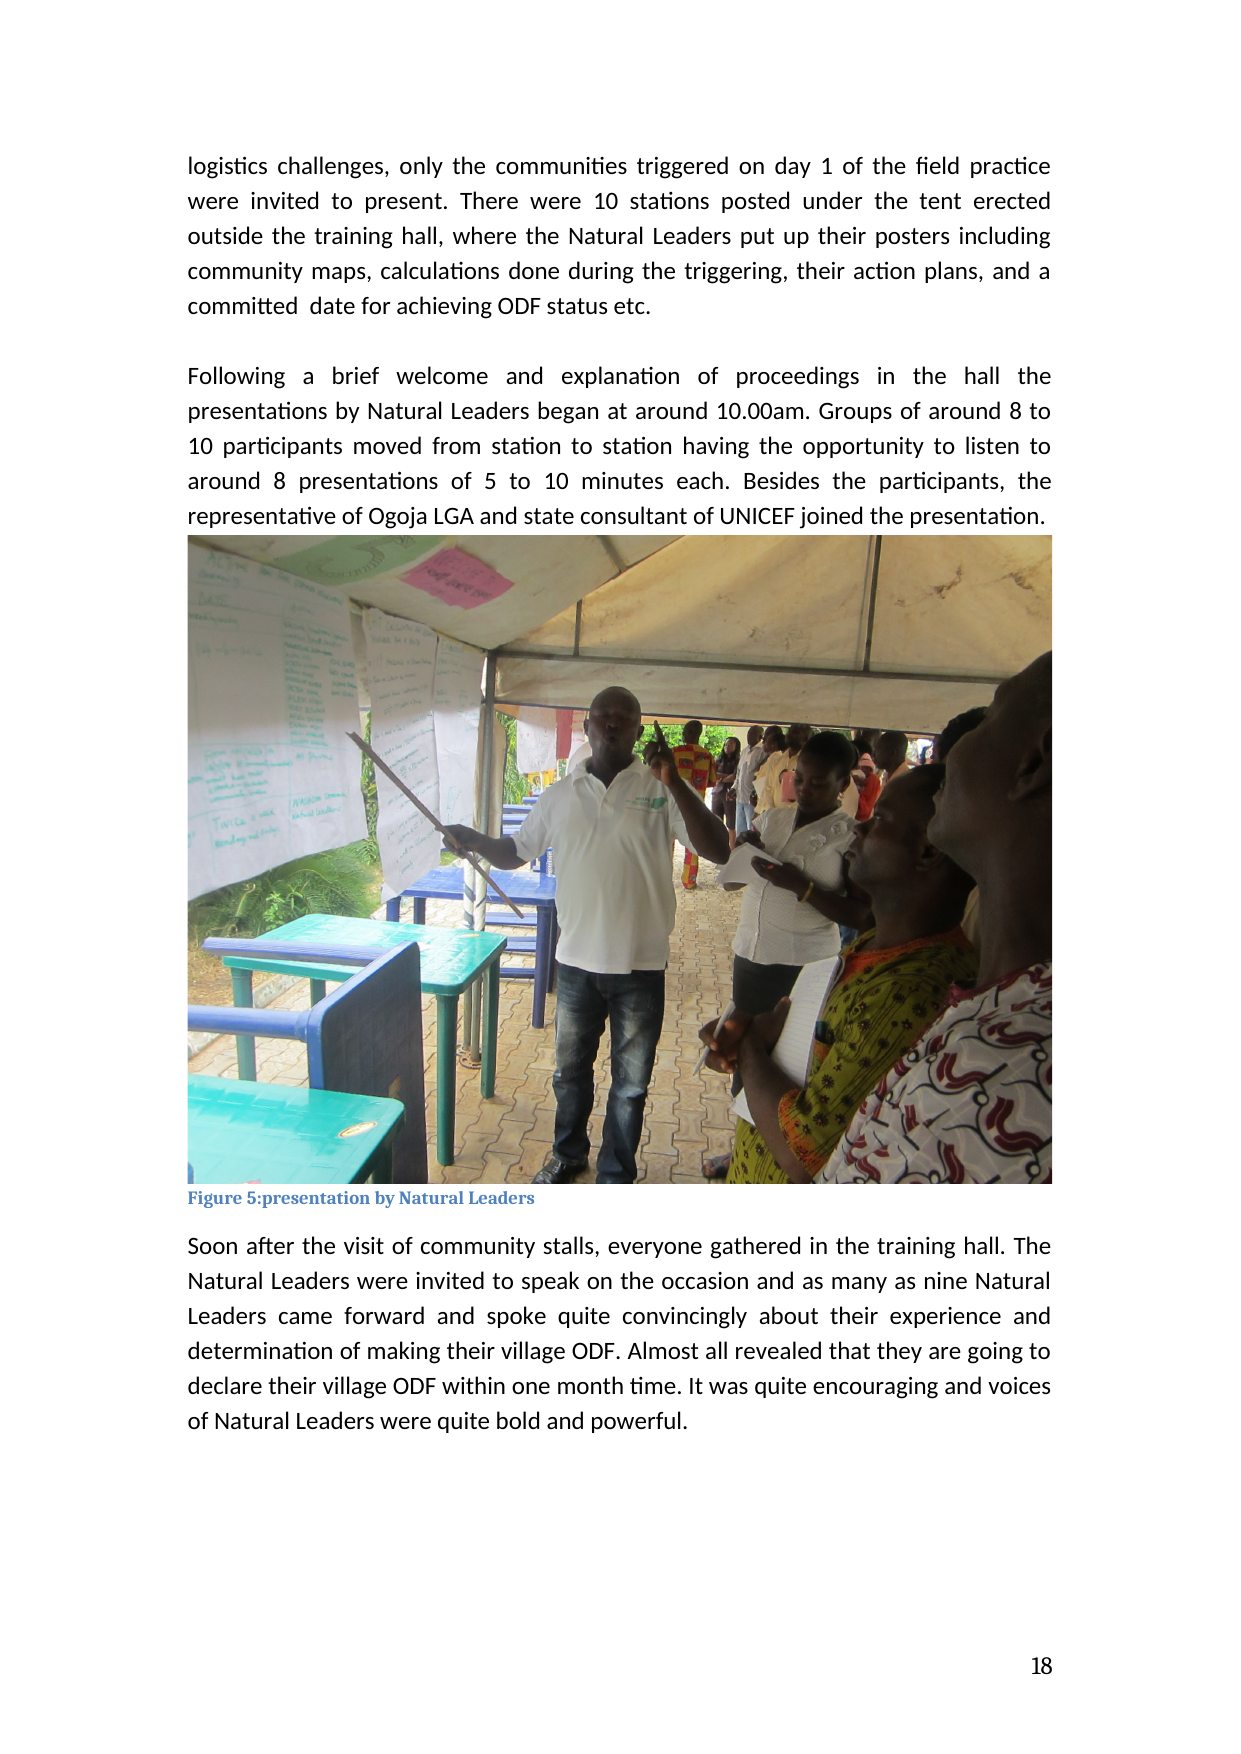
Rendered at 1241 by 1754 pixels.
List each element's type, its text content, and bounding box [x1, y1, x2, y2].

text Following a brief welcome and explanation of proceedings in the hall the presentations by Natural Leaders began at around 10.00am. Groups of around 8 to 10 participants moved from station to station having the opportunity to listen to around 8 presentations of 5 to 10 minutes each. Besides the participants, the representative of Ogoja LGA and state consultant of UNICEF joined the presentation. [187, 360, 1053, 531]
picture [187, 535, 1053, 1184]
text Soon after the visit of community stalls, everyone gathered in the training hall. The Natural Leaders were invited to speak on the occasion and as many as nine Natural Leaders came forward and spoke quite convincingly about their experience and determination of making their village ODF. Almost all revealed that they are going to declare their village ODF within one month time. It was quite encouraging and voices of Natural Leaders were quite bold and powerful. [187, 1230, 1053, 1436]
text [187, 150, 1053, 321]
